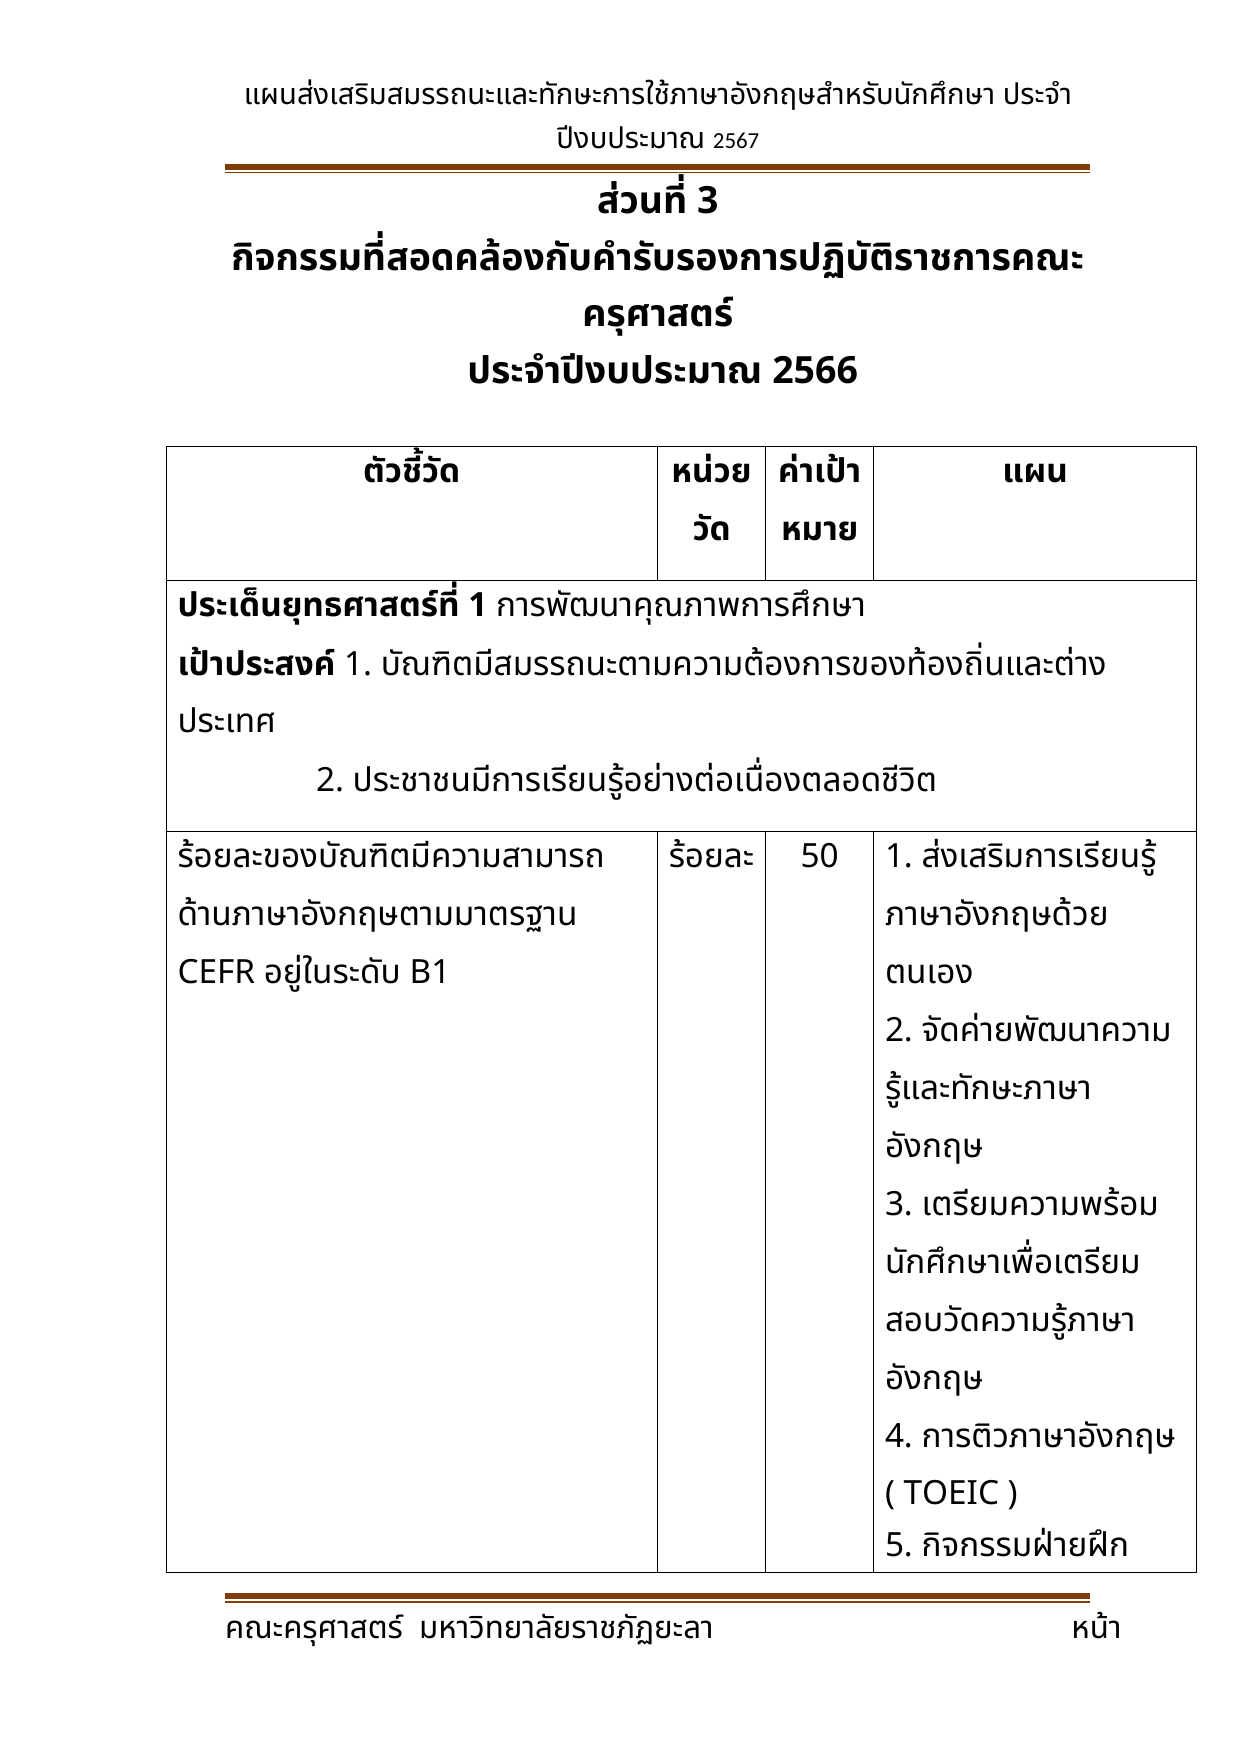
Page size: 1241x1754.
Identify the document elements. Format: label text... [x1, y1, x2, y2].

table_header ค่าเป้าหมาย [766, 447, 873, 580]
table_header ตัวชี้วัด [167, 447, 657, 580]
table_cell ร้อยละ [658, 832, 765, 1572]
text ประจำปีงบประมาณ 2566 [225, 344, 1090, 401]
text ส่วนที่ 3 [225, 173, 1090, 230]
text กิจกรรมที่สอดคล้องกับคำรับรองการปฏิบัติราชการคณะครุศาสตร์ [225, 230, 1090, 344]
table_header แผน [874, 447, 1196, 580]
table_cell ประเด็นยุทธศาสตร์ที่ 1 การพัฒนาคุณภาพการศึกษา เป้าประสงค์ 1. บัณฑิตมีสมรรถนะตามความต้องการของท้องถิ่นและต่างประเทศ 2. ประชาชนมีการเรียนรู้อย่างต่อเนื่องตลอดชีวิต [167, 581, 1196, 831]
table_cell 50 [766, 832, 873, 1572]
table_header หน่วยวัด [658, 447, 765, 580]
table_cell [874, 832, 1196, 1572]
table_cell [167, 832, 657, 1572]
